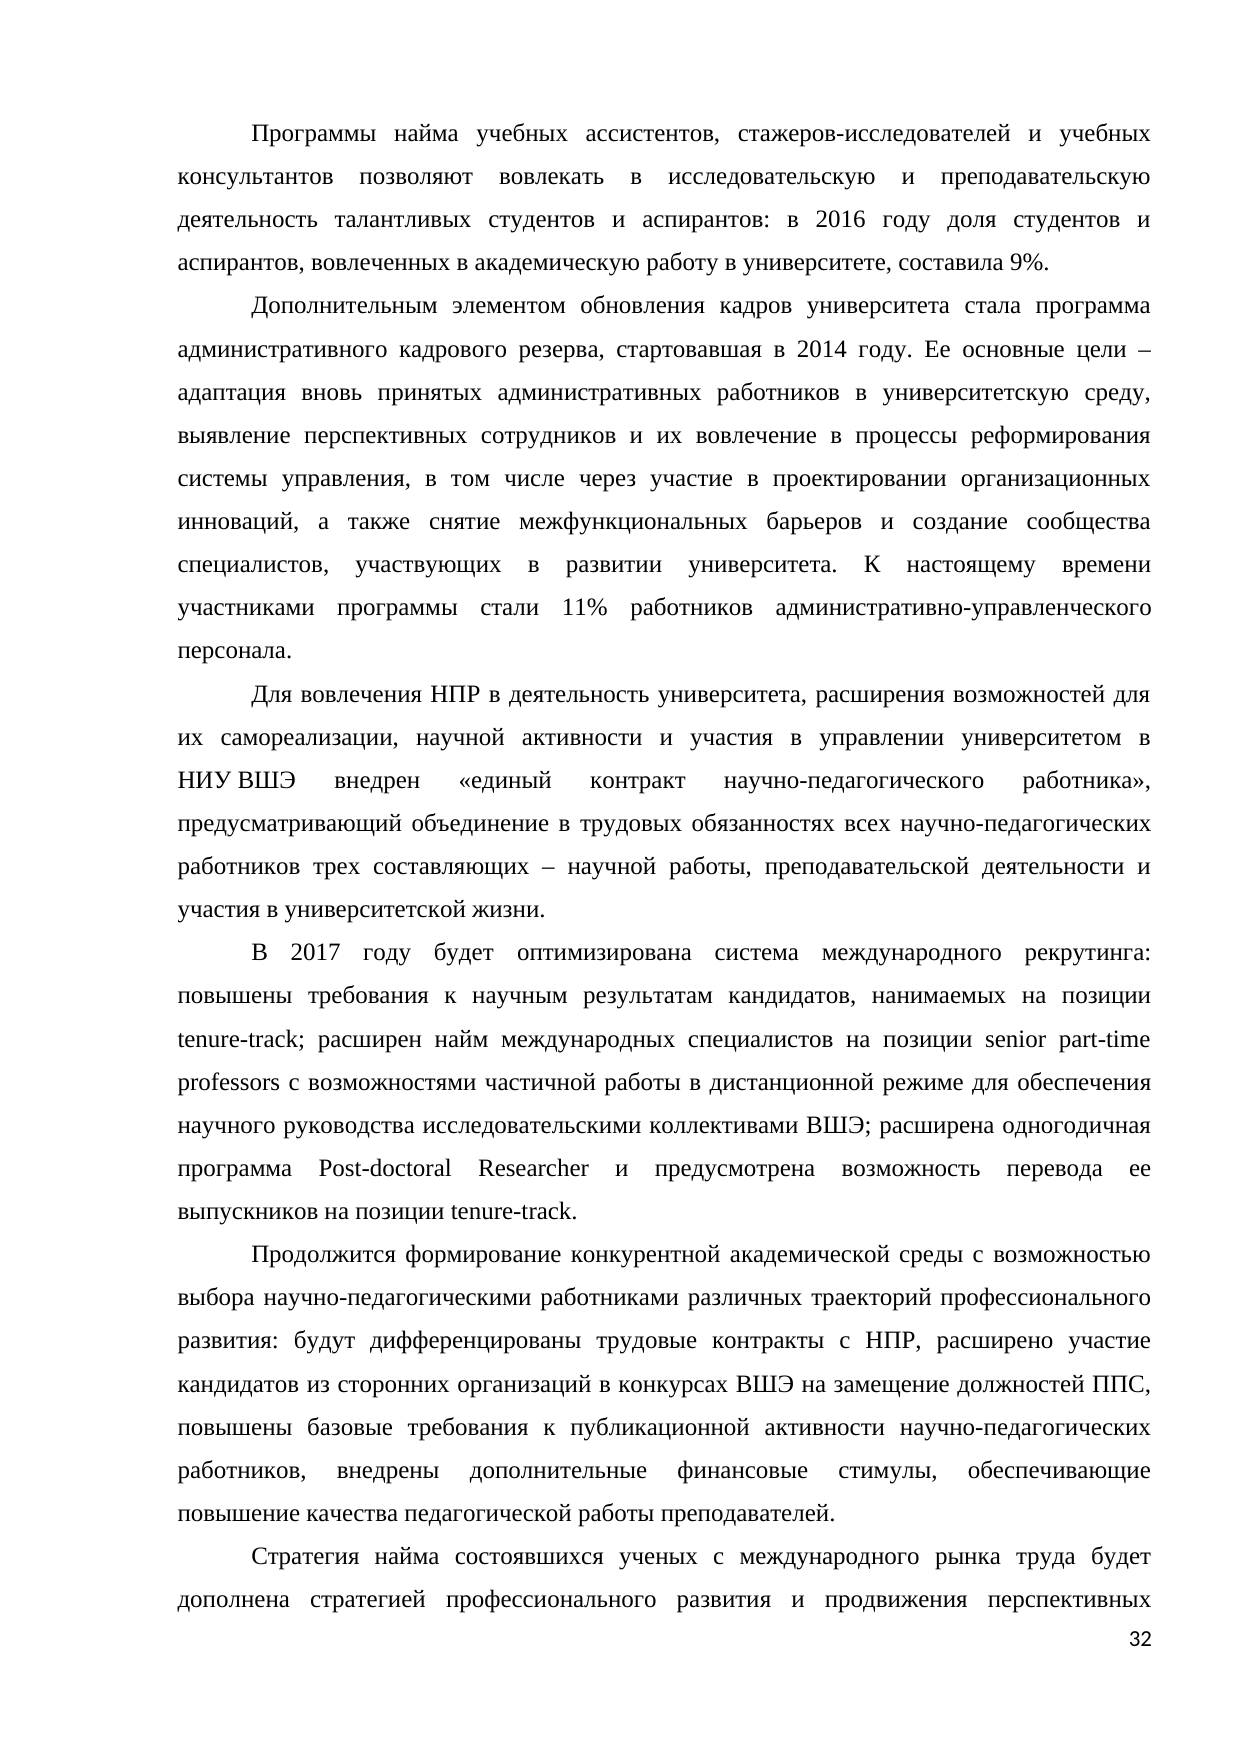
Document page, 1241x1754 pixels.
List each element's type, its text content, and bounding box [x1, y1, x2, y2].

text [177, 1541, 1152, 1613]
text Продолжится формирование конкурентной академической среды с возможностью выбора научно-педагогическими работниками различных траекторий профессионального развития: будут дифференцированы трудовые контракты с НПР, расширено участие кандидатов из сторонних организаций в конкурсах ВШЭ на замещение должностей ППС, повышены базовые требования к публикационной активности научно-педагогических работников, внедрены дополнительные финансовые стимулы, обеспечивающие повышение качества педагогической работы преподавателей. [177, 1239, 1152, 1527]
text Программы найма учебных ассистентов, стажеров-исследователей и учебных консультантов позволяют вовлекать в исследовательскую и преподавательскую деятельность талантливых студентов и аспирантов: в 2016 году доля студентов и аспирантов, вовлеченных в академическую работу в университете, составила 9%. [177, 118, 1152, 276]
text Для вовлечения НПР в деятельность университета, расширения возможностей для их самореализации, научной активности и участия в управлении университетом в НИУ ВШЭ внедрен «единый контракт научно-педагогического работника», предусматривающий объединение в трудовых обязанностях всех научно-педагогических работников трех составляющих – научной работы, преподавательской деятельности и участия в университетской жизни. [177, 679, 1152, 923]
text Дополнительным элементом обновления кадров университета стала программа административного кадрового резерва, стартовавшая в 2014 году. Ее основные цели – адаптация вновь принятых административных работников в университетскую среду, выявление перспективных сотрудников и их вовлечение в процессы реформирования системы управления, в том числе через участие в проектировании организационных инноваций, а также снятие межфункциональных барьеров и создание сообщества специалистов, участвующих в развитии университета. К настоящему времени участниками программы стали 11% работников административно-управленческого персонала. [177, 291, 1152, 664]
text В 2017 году будет оптимизирована система международного рекрутинга: повышены требования к научным результатам кандидатов, нанимаемых на позиции tenure-track; расширен найм международных специалистов на позиции senior part-time professors c возможностями частичной работы в дистанционной режиме для обеспечения научного руководства исследовательскими коллективами ВШЭ; расширена одногодичная программа Post-doctoral Researcher и предусмотрена возможность перевода ее выпускников на позиции tenure-track. [177, 937, 1152, 1225]
